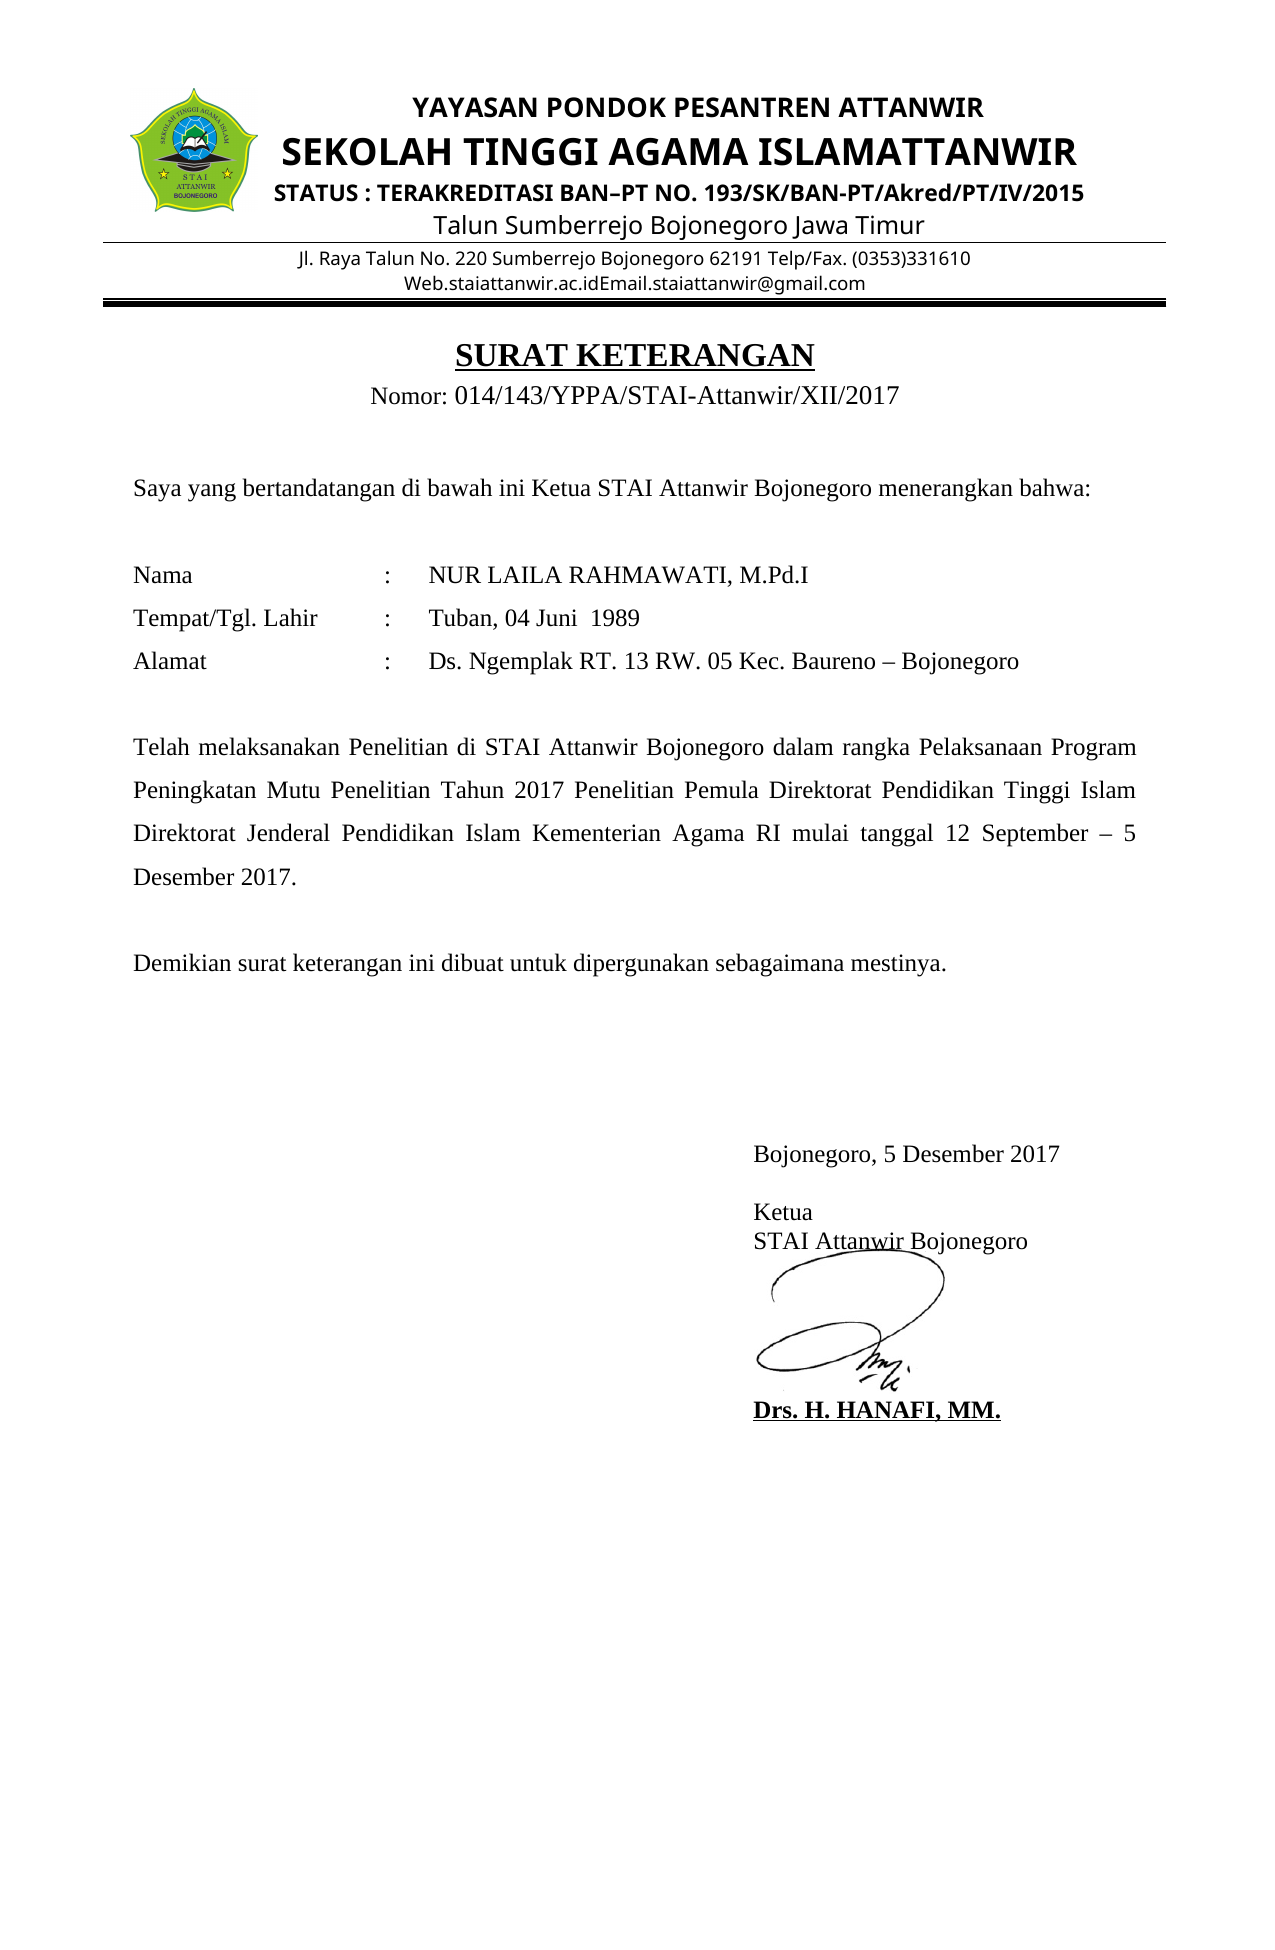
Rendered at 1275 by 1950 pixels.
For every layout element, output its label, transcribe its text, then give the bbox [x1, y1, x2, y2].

text Tempat/Tgl. Lahir : Tuban, 04 Juni 1989 [133, 603, 1166, 632]
text Telah melaksanakan Penelitian di STAI Attanwir Bojonegoro dalam rangka Pelaksanaan Program Peningkatan Mutu Penelitian Tahun 2017 Penelitian Pemula Direktorat Pendidikan Tinggi Islam Direktorat Jenderal Pendidikan Islam Kementerian Agama RI mulai tanggal 12 September – 5 Desember 2017. [133, 732, 1137, 890]
text Alamat : Ds. Ngemplak RT. 13 RW. 05 Kec. Baureno – Bojonegoro [133, 646, 1166, 675]
text Demikian surat keterangan ini dibuat untuk dipergunakan sebagaimana mestinya. [133, 948, 1137, 977]
picture [130, 88, 258, 212]
text Nama : NUR LAILA RAHMAWATI, M.Pd.I [133, 560, 1166, 588]
text Nomor: 014/143/YPPA/STAI-Attanwir/XII/2017 [103, 380, 1166, 411]
text Ketua [753, 1197, 1166, 1226]
text Saya yang bertandatangan di bawah ini Ketua STAI Attanwir Bojonegoro menerangkan bahwa: [133, 473, 1137, 502]
picture [754, 1254, 947, 1394]
text Bojonegoro, 5 Desember 2017 [753, 1139, 1166, 1168]
text Drs. H. HANAFI, MM. [703, 1395, 1166, 1424]
text SURAT KETERANGAN [103, 336, 1166, 374]
text STAI Attanwir Bojonegoro [753, 1226, 1166, 1254]
